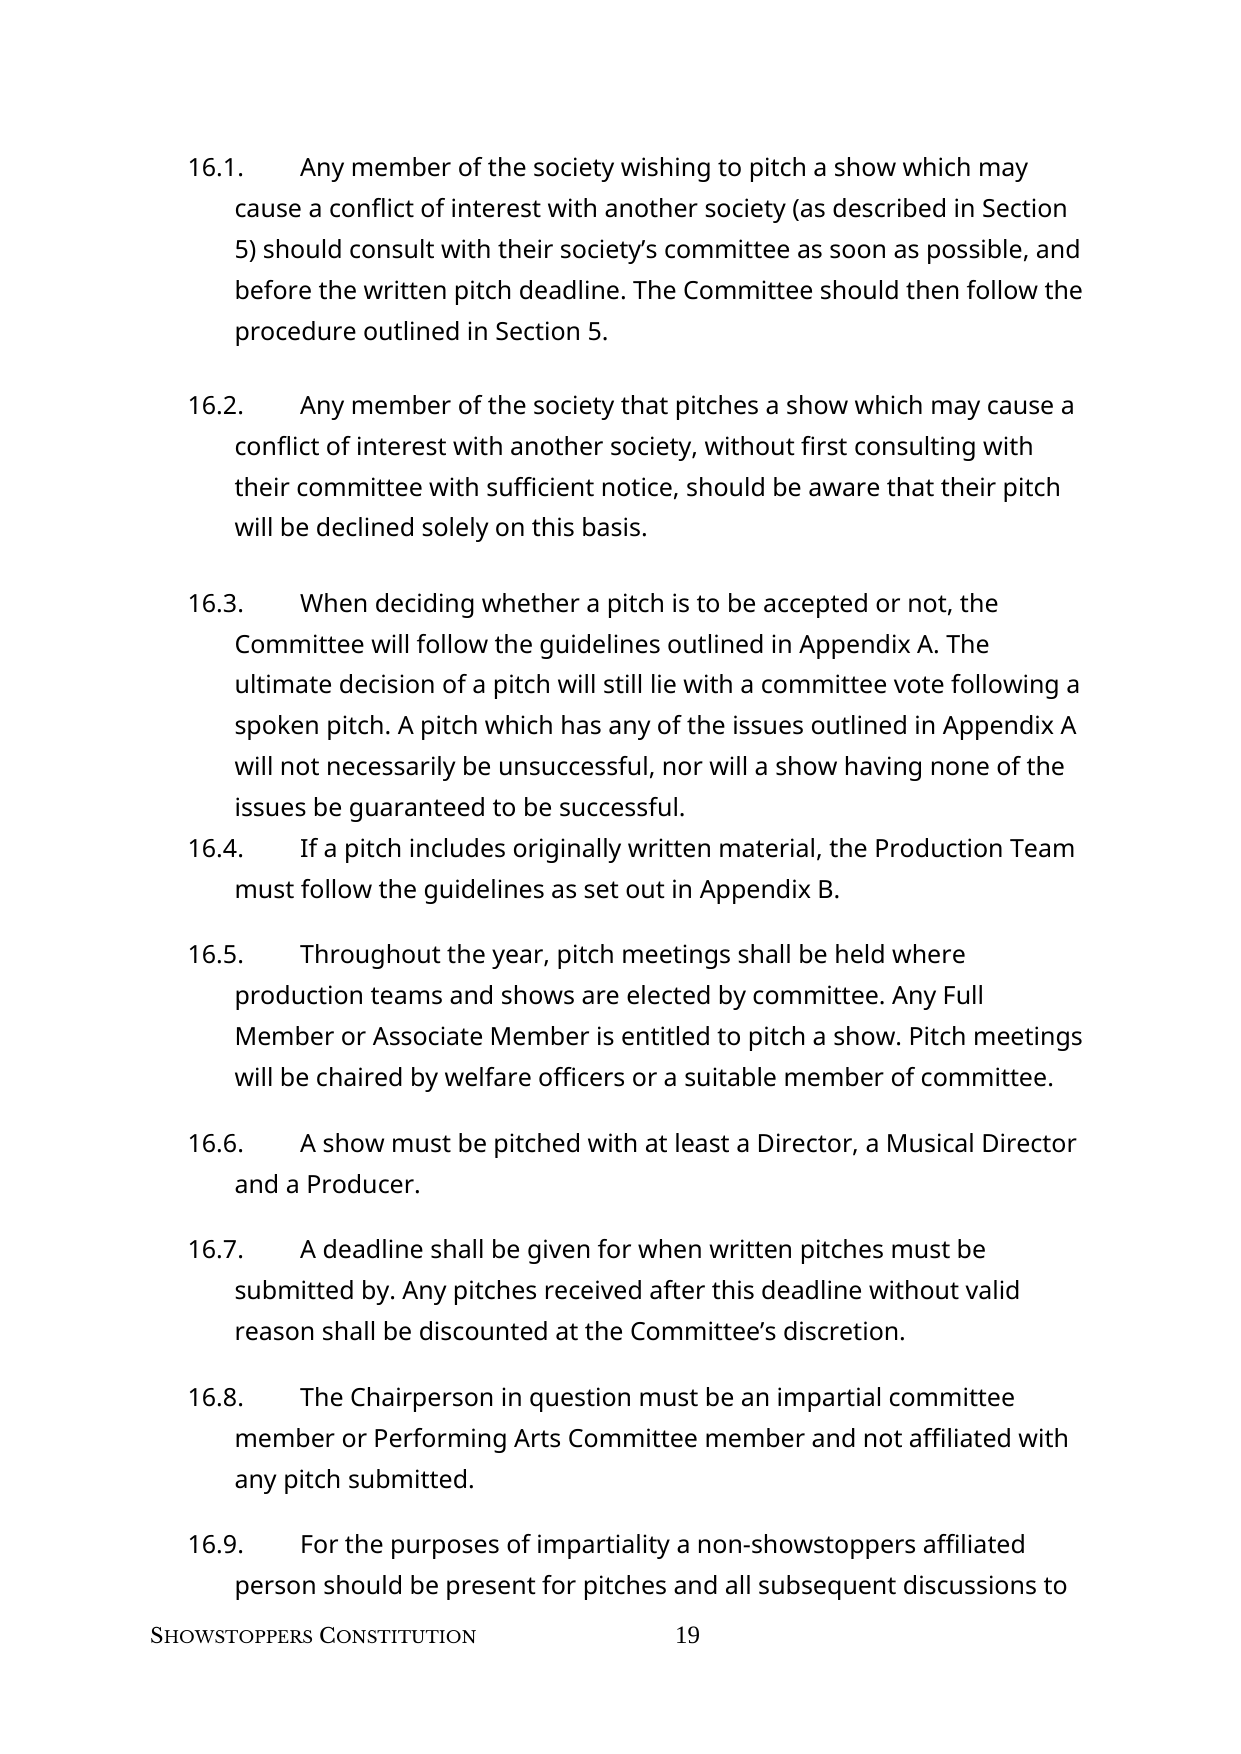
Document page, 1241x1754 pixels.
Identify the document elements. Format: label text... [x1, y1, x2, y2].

list Throughout the year, pitch meetings shall be held where production teams and shows are elected by committee. Any Full Member or Associate Member is entitled to pitch a show. Pitch meetings will be chaired by welfare officers or a suitable member of committee. [187, 937, 1090, 1094]
list Any member of the society wishing to pitch a show which may cause a conflict of interest with another society (as described in Section 5) should consult with their society’s committee as soon as possible, and before the written pitch deadline. The Committee should then follow the procedure outlined in Section 5. [187, 150, 1090, 382]
list When deciding whether a pitch is to be accepted or not, the Committee will follow the guidelines outlined in Appendix A. The ultimate decision of a pitch will still lie with a committee vote following a spoken pitch. A pitch which has any of the issues outlined in Appendix A will not necessarily be unsuccessful, nor will a show having none of the issues be guaranteed to be successful. [187, 585, 1090, 824]
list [187, 1527, 1090, 1602]
list A show must be pitched with at least a Director, a Musical Director and a Producer. [187, 1125, 1090, 1200]
list If a pitch includes originally written material, the Production Team must follow the guidelines as set out in Appendix B. [187, 830, 1090, 905]
list Any member of the society that pitches a show which may cause a conflict of interest with another society, without first consulting with their committee with sufficient notice, should be aware that their pitch will be declined solely on this basis. [187, 388, 1090, 544]
list The Chairperson in question must be an impartial committee member or Performing Arts Committee member and not affiliated with any pitch submitted. [187, 1379, 1090, 1495]
list A deadline shall be given for when written pitches must be submitted by. Any pitches received after this deadline without valid reason shall be discounted at the Committee’s discretion. [187, 1232, 1090, 1348]
